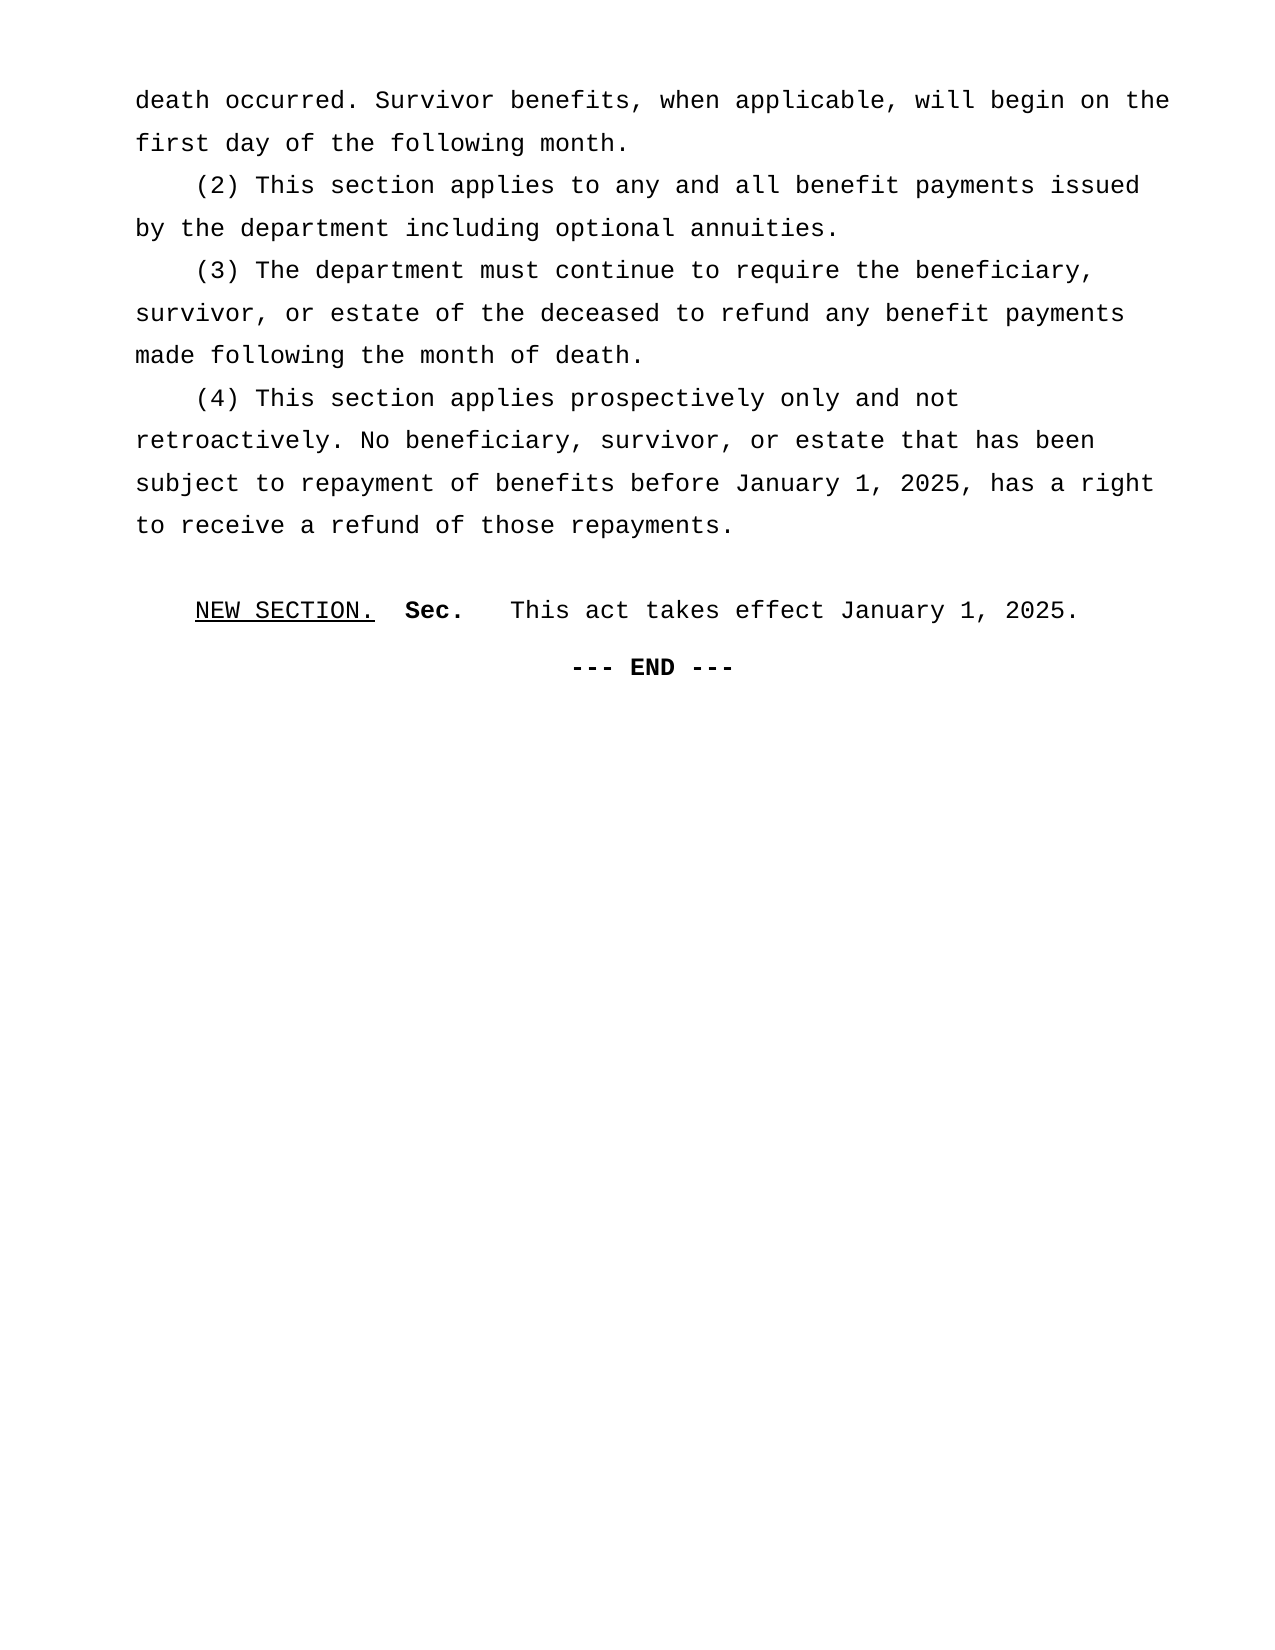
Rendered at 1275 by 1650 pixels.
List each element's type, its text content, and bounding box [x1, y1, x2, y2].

text (4) This section applies prospectively only and not retroactively. No beneficiary, survivor, or estate that has been subject to repayment of benefits before January 1, 2025, has a right to receive a refund of those repayments. [135, 372, 1170, 542]
text (2) This section applies to any and all benefit payments issued by the department including optional annuities. [135, 160, 1170, 245]
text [135, 75, 1170, 160]
text (3) The department must continue to require the beneficiary, survivor, or estate of the deceased to refund any benefit payments made following the month of death. [135, 245, 1170, 372]
text --- END --- [135, 655, 1170, 683]
text NEW SECTION. Sec. This act takes effect January 1, 2025. [135, 584, 1170, 627]
